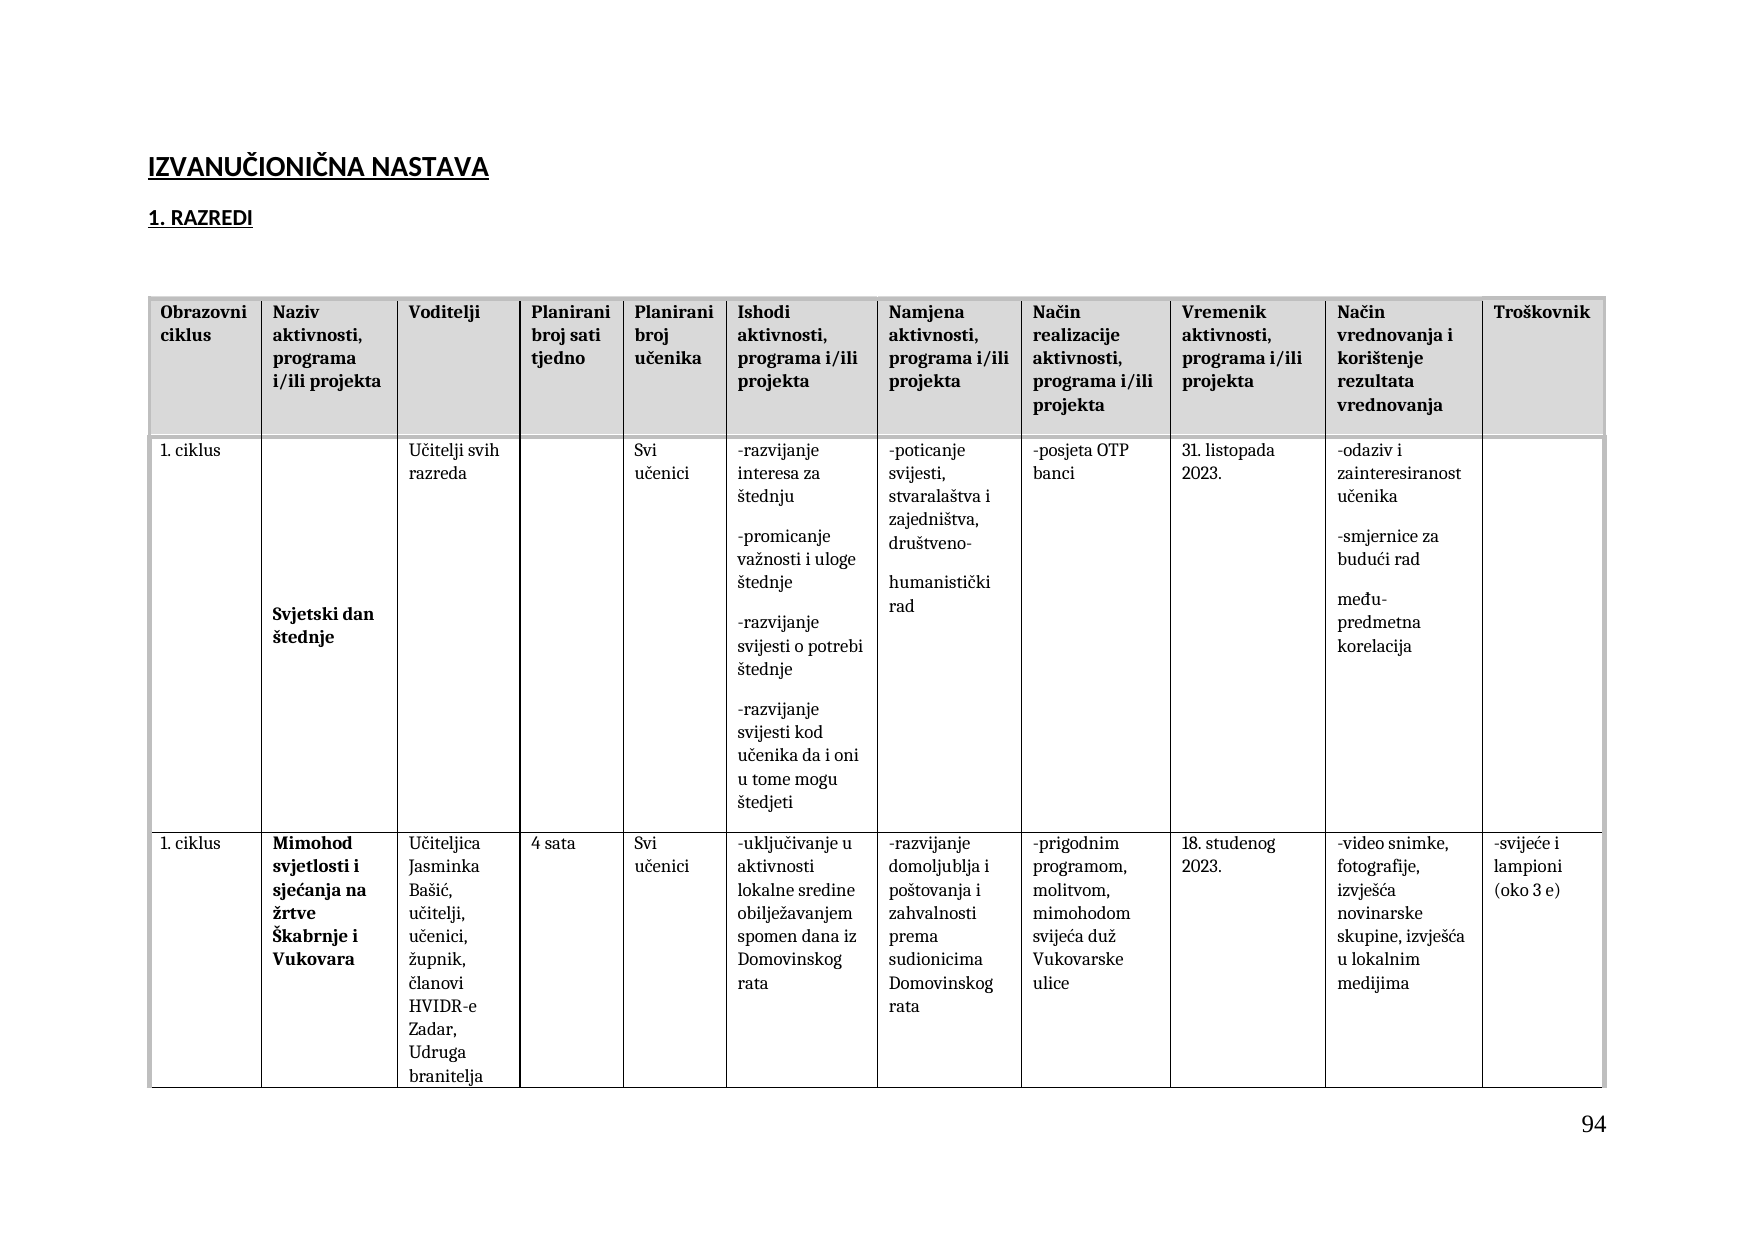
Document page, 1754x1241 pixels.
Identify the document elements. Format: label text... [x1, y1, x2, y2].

table_header Vremenik aktivnosti, programa i/ili projekta [1171, 301, 1325, 434]
table_cell Svi učenici [624, 439, 726, 832]
table_cell -poticanje svijesti, stvaralaštva i zajedništva, društveno- humanistički rad [878, 439, 1021, 832]
table_header Troškovnik [1483, 300, 1603, 434]
table_header Namjena aktivnosti, programa i/ili projekta [878, 301, 1021, 434]
table_cell [1483, 439, 1602, 832]
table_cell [727, 833, 877, 1087]
table_cell [521, 439, 623, 832]
table_cell -posjeta OTP banci [1022, 439, 1170, 832]
table_header Način vrednovanja i korištenje rezultata vrednovanja [1326, 301, 1482, 434]
table_header Voditelji [398, 301, 519, 434]
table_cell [398, 833, 519, 1087]
table_header Način realizacije aktivnosti, programa i/ili projekta [1022, 301, 1170, 434]
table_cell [1326, 833, 1482, 1087]
table_cell 31. listopada 2023. [1171, 439, 1325, 832]
table_header Obrazovni ciklus [151, 301, 261, 434]
table_header Naziv aktivnosti, programa i/ili projekta [262, 301, 397, 434]
table_header Ishodi aktivnosti, programa i/ili projekta [727, 301, 877, 434]
table_cell 1. ciklus [152, 833, 261, 1087]
table_cell 1. ciklus [152, 439, 261, 832]
table_cell -odaziv i zainteresiranost učenika -smjernice za budući rad među-predmetna korelacija [1326, 439, 1482, 832]
table_header Planirani broj sati tjedno [521, 301, 623, 434]
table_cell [878, 833, 1021, 1087]
table_cell 4 sata [521, 833, 623, 1087]
text IZVANUČIONIČNA NASTAVA [148, 148, 1606, 183]
table_cell Svi učenici [624, 833, 726, 1087]
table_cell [1022, 833, 1170, 1087]
table_cell 18. studenog 2023. [1171, 833, 1325, 1087]
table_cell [1483, 833, 1602, 1087]
table_cell Učitelji svih razreda [398, 439, 519, 832]
table_header Planirani broj učenika [624, 301, 726, 434]
table_cell -razvijanje interesa za štednju -promicanje važnosti i uloge štednje -razvijanje svijesti o potrebi štednje -razvijanje svijesti kod učenika da i oni u tome mogu štedjeti [727, 439, 877, 832]
text 1. RAZREDI [148, 203, 1606, 231]
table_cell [262, 833, 397, 1087]
table_cell Svjetski dan štednje [262, 439, 397, 832]
